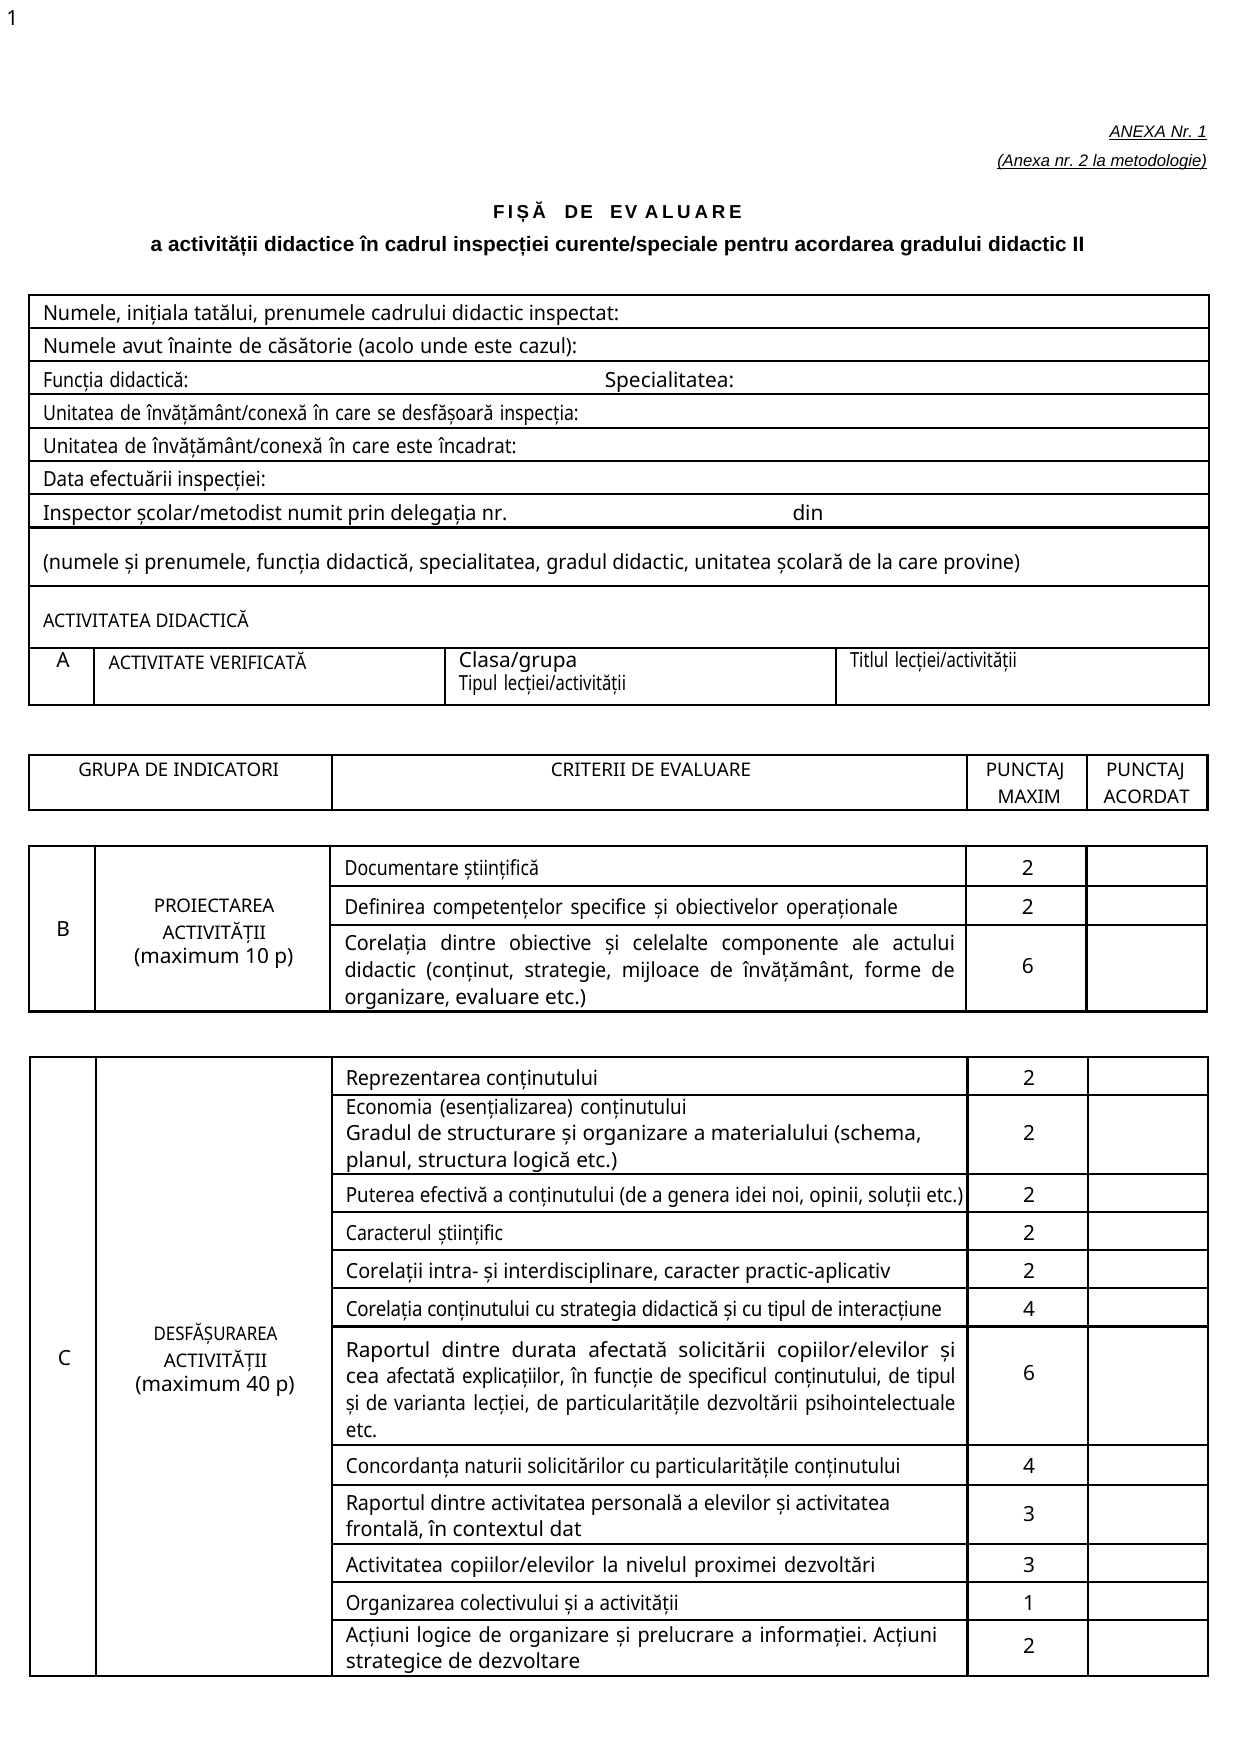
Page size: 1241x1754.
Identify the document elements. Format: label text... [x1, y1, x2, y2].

table_header Numele, inițiala tatălui, prenumele cadrului didactic inspectat: [30, 296, 1208, 327]
table_cell [1089, 1251, 1207, 1287]
table_cell 6 [969, 1328, 1087, 1444]
table_cell Unitatea de învățământ/conexă în care este încadrat: [30, 429, 1208, 460]
table_header Reprezentarea conținutului [333, 1058, 966, 1094]
table_header C [31, 1058, 95, 1675]
table_cell Puterea efectivă a conținutului (de a genera idei noi, opinii, soluții etc.) [333, 1175, 966, 1211]
table_cell Activitatea copiilor/elevilor la nivelul proximei dezvoltări [333, 1545, 966, 1581]
table_cell Caracterul științific [333, 1213, 966, 1249]
text FIȘĂ DE EV ALUARE [17, 201, 1221, 222]
subtitle a activității didactice în cadrul inspecției curente/speciale pentru acordarea gradului didactic II [15, 232, 1219, 256]
table_cell A [30, 649, 93, 703]
table_cell [1089, 1621, 1207, 1675]
table_cell 2 [969, 1175, 1087, 1211]
table_cell [1089, 1486, 1207, 1543]
table_cell 3 [969, 1486, 1087, 1543]
table_header Documentare științifică [331, 847, 965, 884]
table_cell 2 [969, 1251, 1087, 1287]
table_cell [1089, 1289, 1207, 1325]
table_cell ACTIVITATEA DIDACTICĂ [30, 587, 1208, 647]
table_cell Corelația conținutului cu strategia didactică și cu tipul de interacțiune [333, 1289, 966, 1325]
table_header PROIECTAREA ACTIVITĂȚII (maximum 10 p) [96, 847, 329, 1010]
table_header 2 [969, 1058, 1087, 1094]
table_cell Raportul dintre activitatea personală a elevilor și activitatea frontală, în contextul dat [333, 1486, 966, 1543]
table_cell Numele avut înainte de căsătorie (acolo unde este cazul): [30, 329, 1208, 360]
table_cell Funcția didactică: Specialitatea: [30, 362, 1208, 393]
table_cell Acțiuni logice de organizare și prelucrare a informației. Acțiuni strategice de dezvoltare [333, 1621, 966, 1675]
table_cell Unitatea de învățământ/conexă în care se desfășoară inspecția: [30, 395, 1208, 427]
table_cell [1089, 1446, 1207, 1484]
table_header CRITERII DE EVALUARE [333, 756, 966, 809]
table_cell 6 [967, 926, 1085, 1010]
table_cell Corelații intra- și interdisciplinare, caracter practic-aplicativ [333, 1251, 966, 1287]
table_header PUNCTAJ ACORDAT [1088, 756, 1206, 809]
table_cell Titlul lecției/activității [837, 649, 1208, 703]
text ANEXA Nr. 1 [14, 122, 1208, 141]
table_cell Definirea competențelor specifice și obiectivelor operaționale [331, 887, 965, 924]
table_cell Raportul dintre durata afectată solicitării copiilor/elevilor și cea afectată explicațiilor, în funcție de specificul conținutului, de tipul și de varianta lecției, de particularitățile dezvoltării psihointelectuale etc. [333, 1328, 966, 1444]
table_header 2 [967, 847, 1085, 884]
table_header PUNCTAJ MAXIM [968, 756, 1086, 809]
table_cell 2 [969, 1621, 1087, 1675]
table_header GRUPA DE INDICATORI [30, 756, 331, 809]
table_cell 1 [969, 1583, 1087, 1619]
table_cell Corelația dintre obiective și celelalte componente ale actului didactic (conținut, strategie, mijloace de învățământ, forme de organizare, evaluare etc.) [331, 926, 965, 1010]
table_header [1089, 1058, 1207, 1094]
table_cell 2 [969, 1213, 1087, 1249]
table_header B [30, 847, 94, 1010]
table_cell (numele și prenumele, funcția didactică, specialitatea, gradul didactic, unitatea școlară de la care provine) [30, 529, 1208, 585]
table_cell [1089, 1328, 1207, 1444]
table_cell [1089, 1583, 1207, 1619]
table_cell Organizarea colectivului și a activității [333, 1583, 966, 1619]
table_cell [1088, 926, 1206, 1010]
table_cell Economia (esențializarea) conținutului Gradul de structurare și organizare a materialului (schema, planul, structura logică etc.) [333, 1096, 966, 1173]
table_header [1088, 847, 1206, 884]
table_cell 2 [967, 887, 1085, 924]
table_cell Data efectuării inspecției: [30, 462, 1208, 493]
table_cell [1089, 1213, 1207, 1249]
table_cell [1089, 1096, 1207, 1173]
table_cell 2 [969, 1096, 1087, 1173]
table_cell Concordanța naturii solicitărilor cu particularitățile conținutului [333, 1446, 966, 1484]
table_cell [1088, 887, 1206, 924]
table_cell ACTIVITATE VERIFICATĂ [95, 649, 444, 703]
table_cell Clasa/grupa Tipul lecției/activității [446, 649, 835, 703]
table_header DESFĂȘURAREA ACTIVITĂȚII (maximum 40 p) [97, 1058, 331, 1675]
table_cell [1089, 1545, 1207, 1581]
table_cell [1089, 1175, 1207, 1211]
table_cell Inspector școlar/metodist numit prin delegația nr. din [30, 495, 1208, 526]
table_cell 4 [969, 1289, 1087, 1325]
text (Anexa nr. 2 la metodologie) [14, 151, 1208, 170]
table_cell 4 [969, 1446, 1087, 1484]
table_cell 3 [969, 1545, 1087, 1581]
